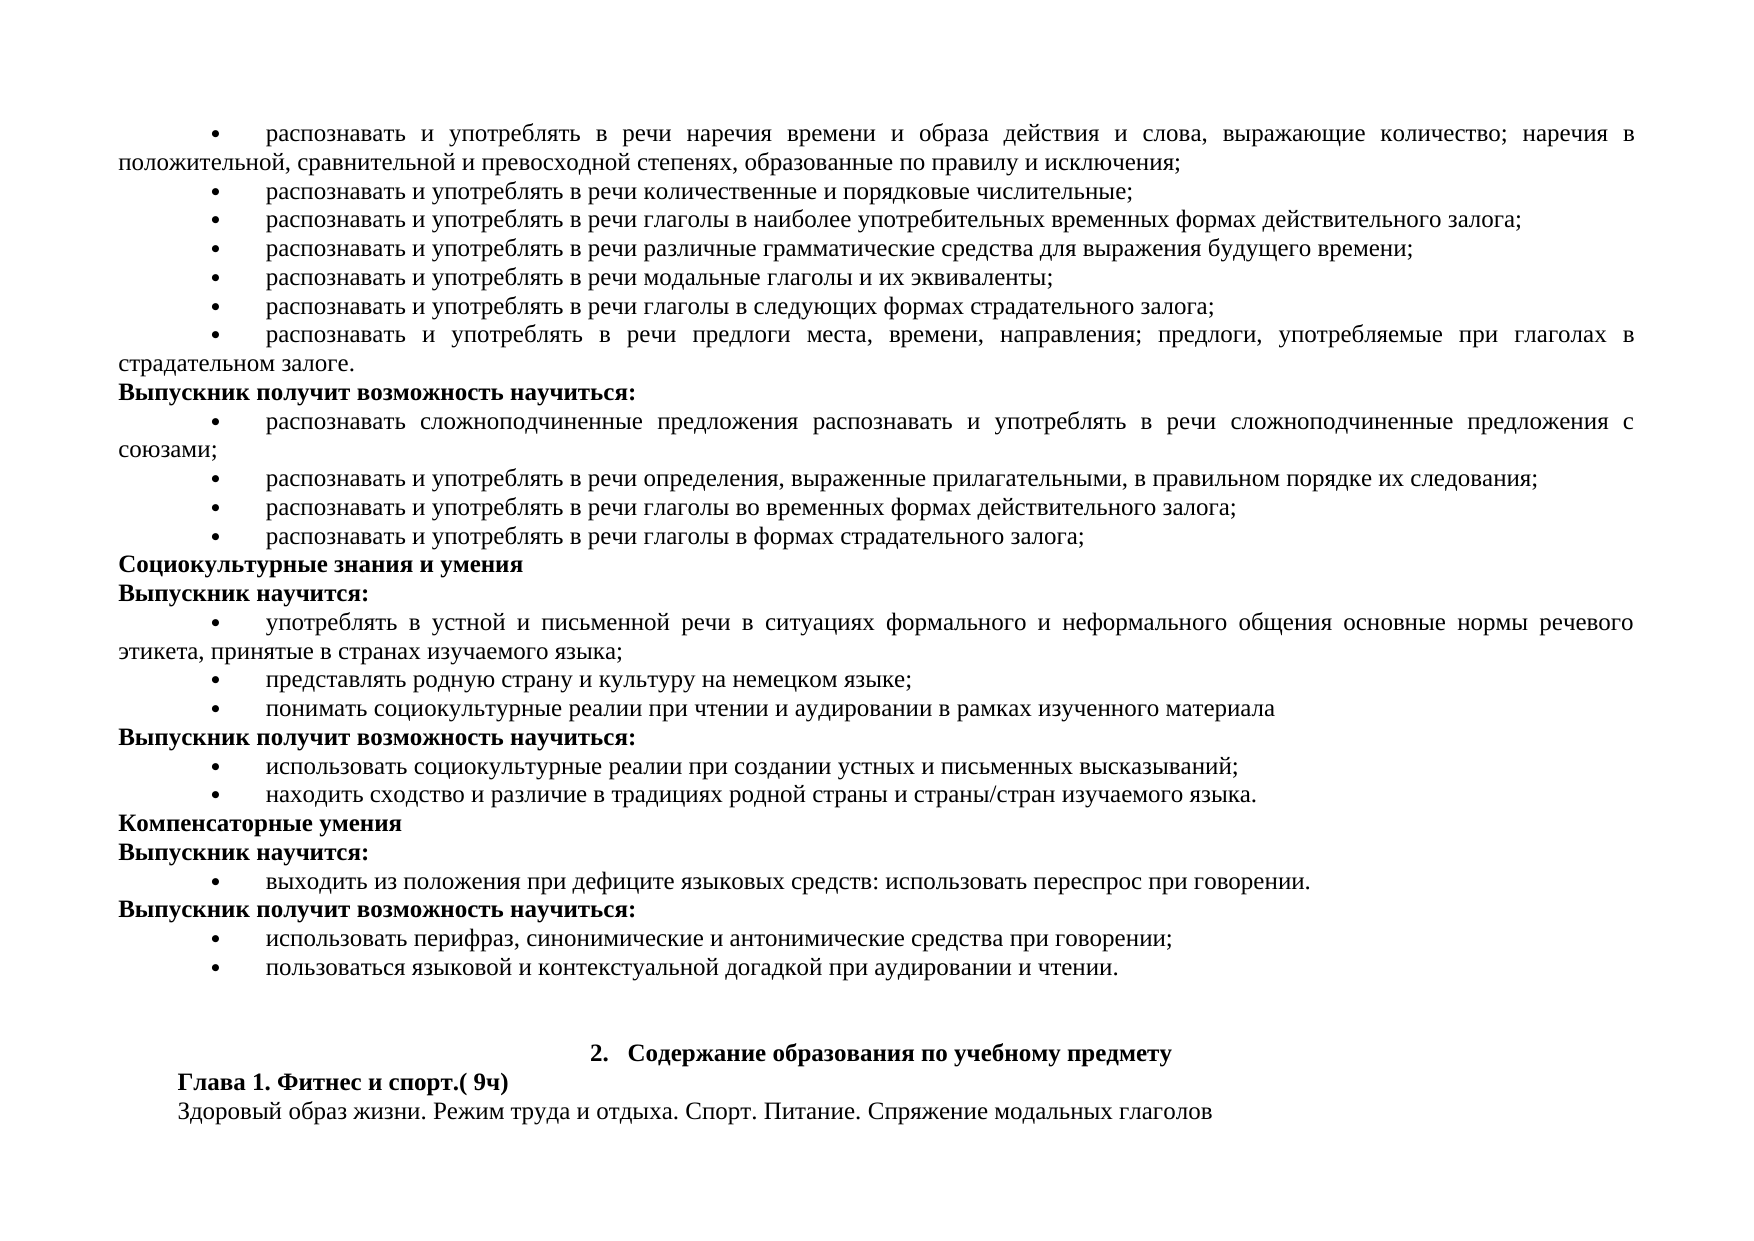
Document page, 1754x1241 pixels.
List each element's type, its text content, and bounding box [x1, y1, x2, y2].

list представлять родную страну и культуру на немецком языке; [118, 664, 1636, 693]
list понимать социокультурные реалии при чтении и аудировании в рамках изученного материала [118, 693, 1636, 722]
text Компенсаторные умения [118, 808, 1636, 837]
text Социокультурные знания и умения [118, 549, 1636, 578]
text Выпускник научится: [118, 578, 1636, 607]
list использовать перифраз, синонимические и антонимические средства при говорении; [118, 923, 1636, 952]
list распознавать и употреблять в речи предлоги места, времени, направления; предлоги, употребляемые при глаголах в страдательном залоге. [118, 319, 1636, 377]
list находить сходство и различие в традициях родной страны и страны/стран изучаемого языка. [118, 779, 1636, 808]
list пользоваться языковой и контекстуальной догадкой при аудировании и чтении. [118, 952, 1636, 981]
list распознавать и употреблять в речи глаголы во временных формах действительного залога; [118, 492, 1636, 521]
list распознавать сложноподчиненные предложения распознавать и употреблять в речи сложноподчиненные предложения с союзами; [118, 406, 1636, 463]
text Здоровый образ жизни. Режим труда и отдыха. Спорт. Питание. Спряжение модальных глаголов [148, 1096, 1636, 1124]
list распознавать и употреблять в речи глаголы в формах страдательного залога; [118, 521, 1636, 549]
list Содержание образования по учебному предмету [156, 1038, 1606, 1067]
list выходить из положения при дефиците языковых средств: использовать переспрос при говорении. [118, 866, 1636, 894]
text Глава 1. Фитнес и спорт.( 9ч) [148, 1067, 1636, 1096]
text Выпускник получит возможность научиться: [118, 377, 1636, 406]
list использовать социокультурные реалии при создании устных и письменных высказываний; [118, 751, 1636, 779]
list распознавать и употреблять в речи определения, выраженные прилагательными, в правильном порядке их следования; [118, 463, 1636, 492]
text Выпускник получит возможность научиться: [118, 722, 1636, 751]
text Выпускник получит возможность научиться: [118, 894, 1636, 923]
list распознавать и употреблять в речи наречия времени и образа действия и слова, выражающие количество; наречия в положительной, сравнительной и превосходной степенях, образованные по правилу и исключения; [118, 118, 1636, 176]
list распознавать и употреблять в речи количественные и порядковые числительные; [118, 176, 1636, 204]
list распознавать и употреблять в речи глаголы в наиболее употребительных временных формах действительного залога; [118, 204, 1636, 233]
text Выпускник научится: [118, 837, 1636, 866]
list распознавать и употреблять в речи различные грамматические средства для выражения будущего времени; [118, 233, 1636, 262]
list употреблять в устной и письменной речи в ситуациях формального и неформального общения основные нормы речевого этикета, принятые в странах изучаемого языка; [118, 607, 1636, 664]
list распознавать и употреблять в речи глаголы в следующих формах страдательного залога; [118, 291, 1636, 319]
list распознавать и употреблять в речи модальные глаголы и их эквиваленты; [118, 262, 1636, 291]
